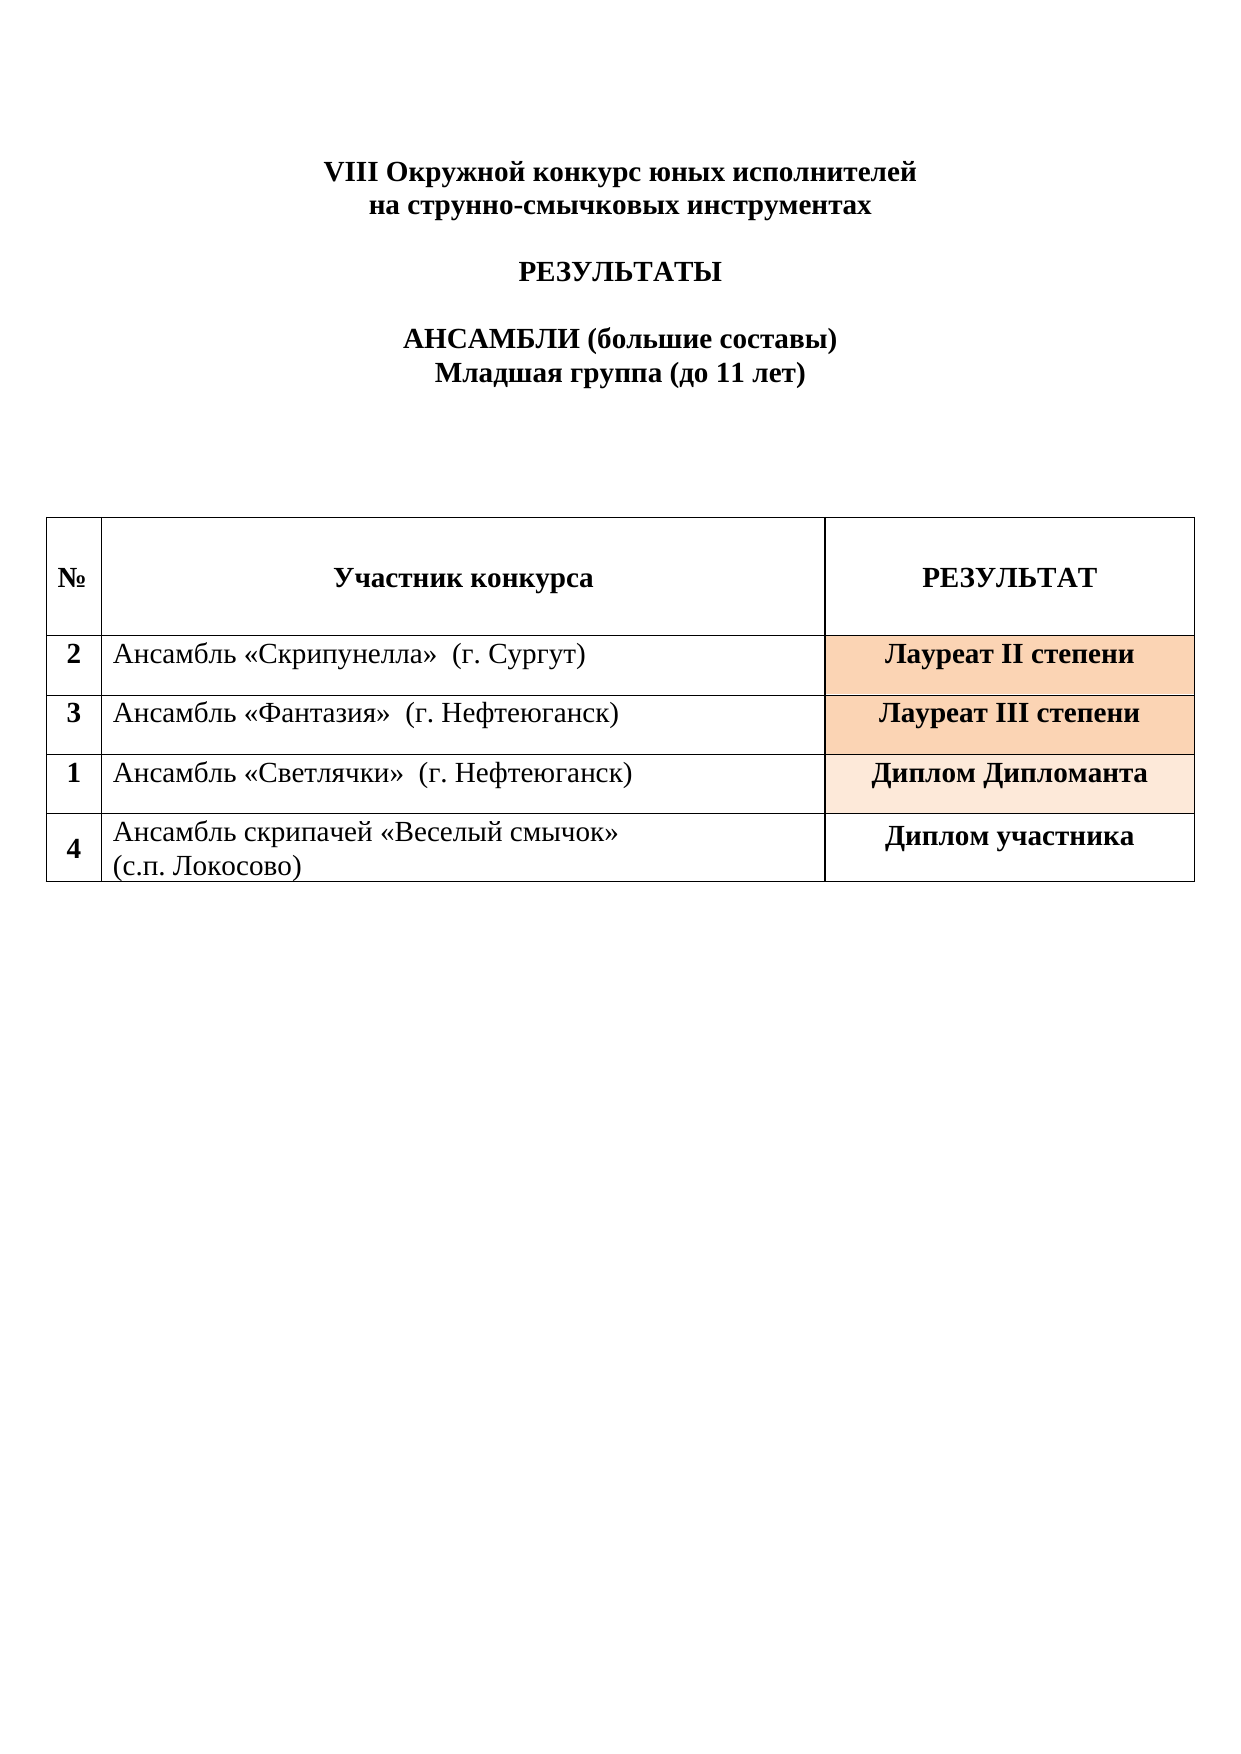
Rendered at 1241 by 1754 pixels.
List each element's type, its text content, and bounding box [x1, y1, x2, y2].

table_cell Ансамбль «Скрипунелла» (г. Сургут) [102, 636, 824, 694]
table_cell Лауреат II степени [826, 636, 1194, 694]
table_cell РЕЗУЛЬТАТ [826, 518, 1194, 635]
table_cell 2 [47, 636, 101, 694]
table_cell Диплом Дипломанта [826, 755, 1194, 813]
table_header VIII Окружной конкурс юных исполнителей на струнно-смычковых инструментах РЕЗУЛЬТАТЫ АНСАМБЛИ (большие составы) Младшая группа (до 11 лет) [46, 59, 1194, 517]
table_cell № [47, 518, 101, 635]
table_cell Участник конкурса [102, 518, 824, 635]
table_cell Ансамбль скрипачей «Веселый смычок» (с.п. Локосово) [102, 814, 824, 881]
table_cell Ансамбль «Фантазия» (г. Нефтеюганск) [102, 696, 824, 754]
table_cell 4 [47, 814, 101, 881]
table_cell Ансамбль «Светлячки» (г. Нефтеюганск) [102, 755, 824, 813]
table_cell 3 [47, 696, 101, 754]
table_cell 1 [47, 755, 101, 813]
table_cell Диплом участника [826, 814, 1194, 881]
table_cell Лауреат III степени [826, 696, 1194, 754]
